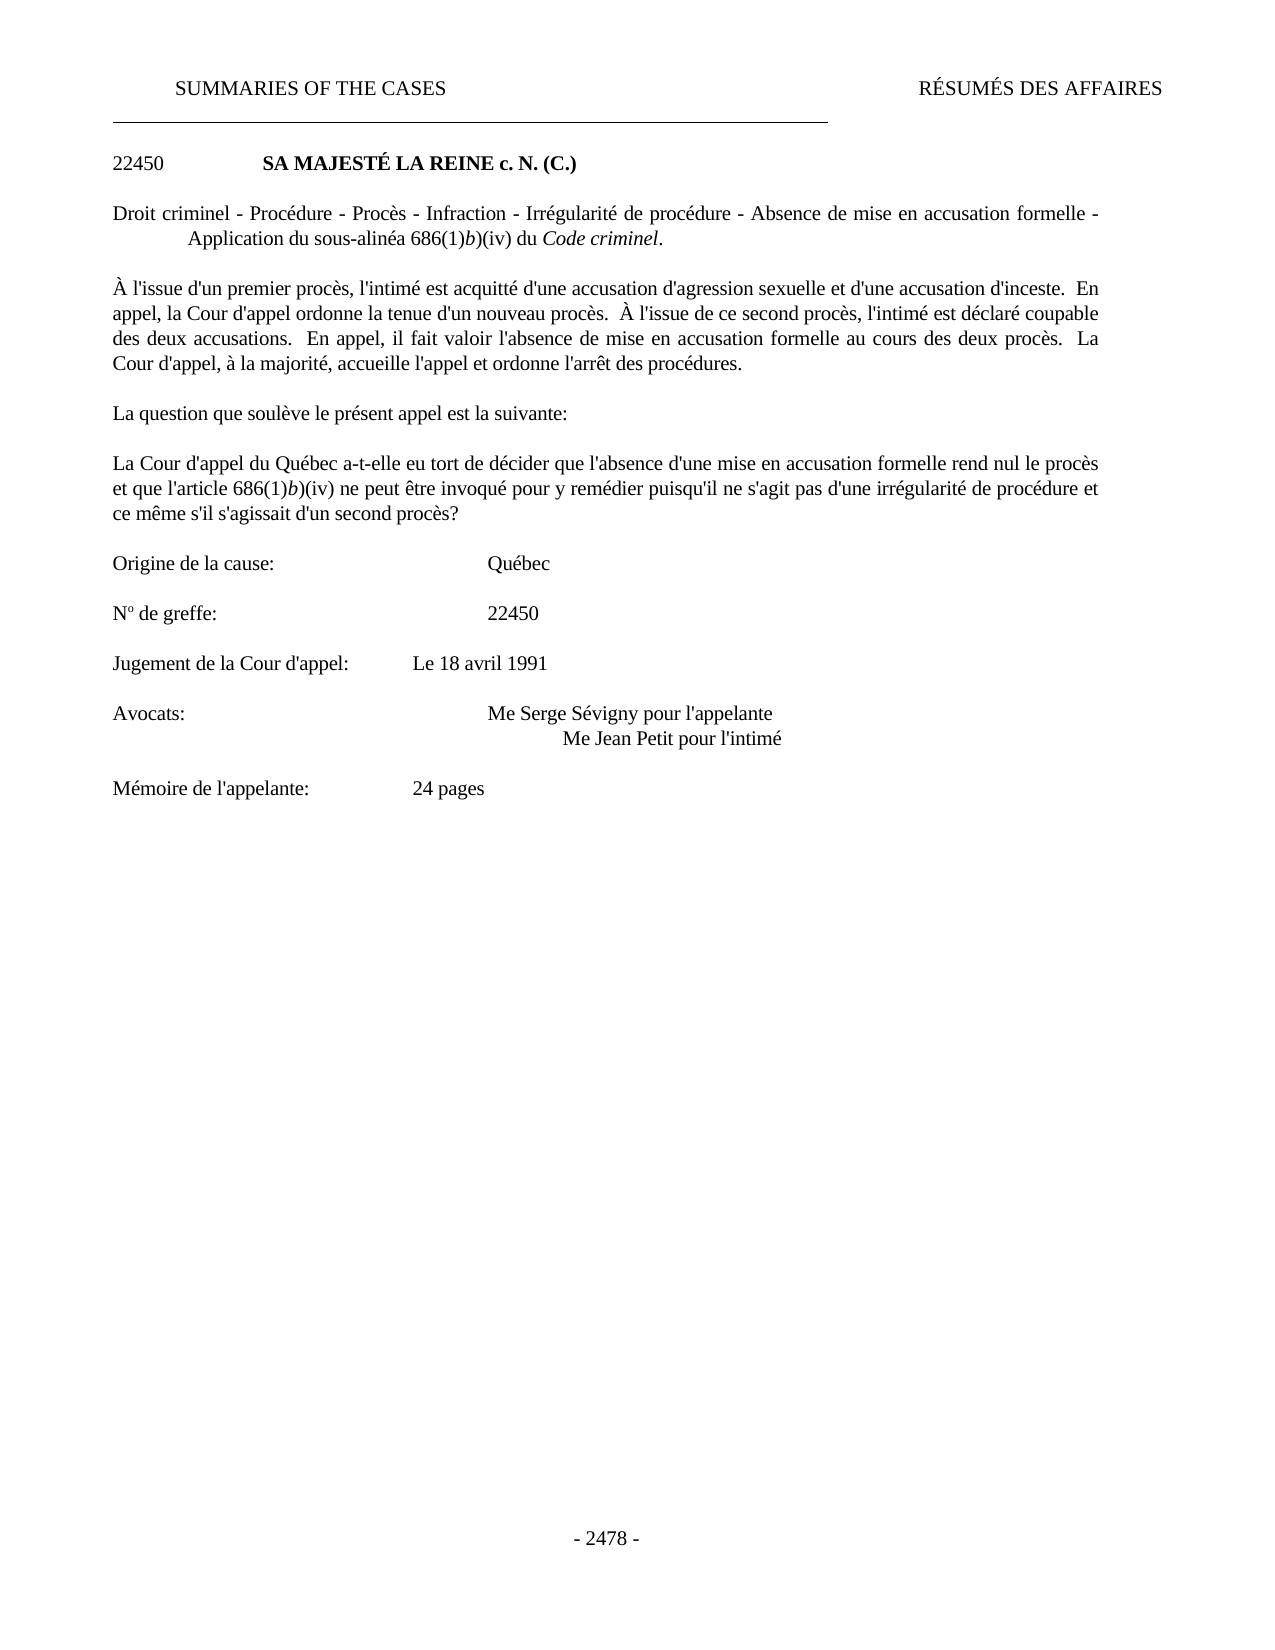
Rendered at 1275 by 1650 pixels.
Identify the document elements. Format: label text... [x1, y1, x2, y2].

text Me Jean Petit pour l'intimé [112, 725, 1100, 750]
text À l'issue d'un premier procès, l'intimé est acquitté d'une accusation d'agression sexuelle et d'une accusation d'inceste. En appel, la Cour d'appel ordonne la tenue d'un nouveau procès. À l'issue de ce second procès, l'intimé est déclaré coupable des deux accusations. En appel, il fait valoir l'absence de mise en accusation formelle au cours des deux procès. La Cour d'appel, à la majorité, accueille l'appel et ordonne l'arrêt des procédures. [112, 275, 1100, 375]
text Jugement de la Cour d'appel: Le 18 avril 1991 [112, 650, 1100, 675]
text Mémoire de l'appelante: 24 pages [112, 775, 1100, 800]
text La question que soulève le présent appel est la suivante: [112, 400, 1100, 425]
text No de greffe: 22450 [112, 600, 1100, 625]
text Origine de la cause: Québec [112, 550, 1100, 575]
text Avocats: Me Serge Sévigny pour l'appelante [112, 700, 1100, 725]
text La Cour d'appel du Québec a-t-elle eu tort de décider que l'absence d'une mise en accusation formelle rend nul le procès et que l'article 686(1)b)(iv) ne peut être invoqué pour y remédier puisqu'il ne s'agit pas d'une irrégularité de procédure et ce même s'il s'agissait d'un second procès? [112, 450, 1100, 525]
text Droit criminel - Procédure - Procès - Infraction - Irrégularité de procédure - Absence de mise en accusation formelle - Application du sous-alinéa 686(1)b)(iv) du Code criminel. [112, 200, 1100, 250]
text 22450 SA MAJESTÉ LA REINE c. N. (C.) [112, 150, 1100, 175]
